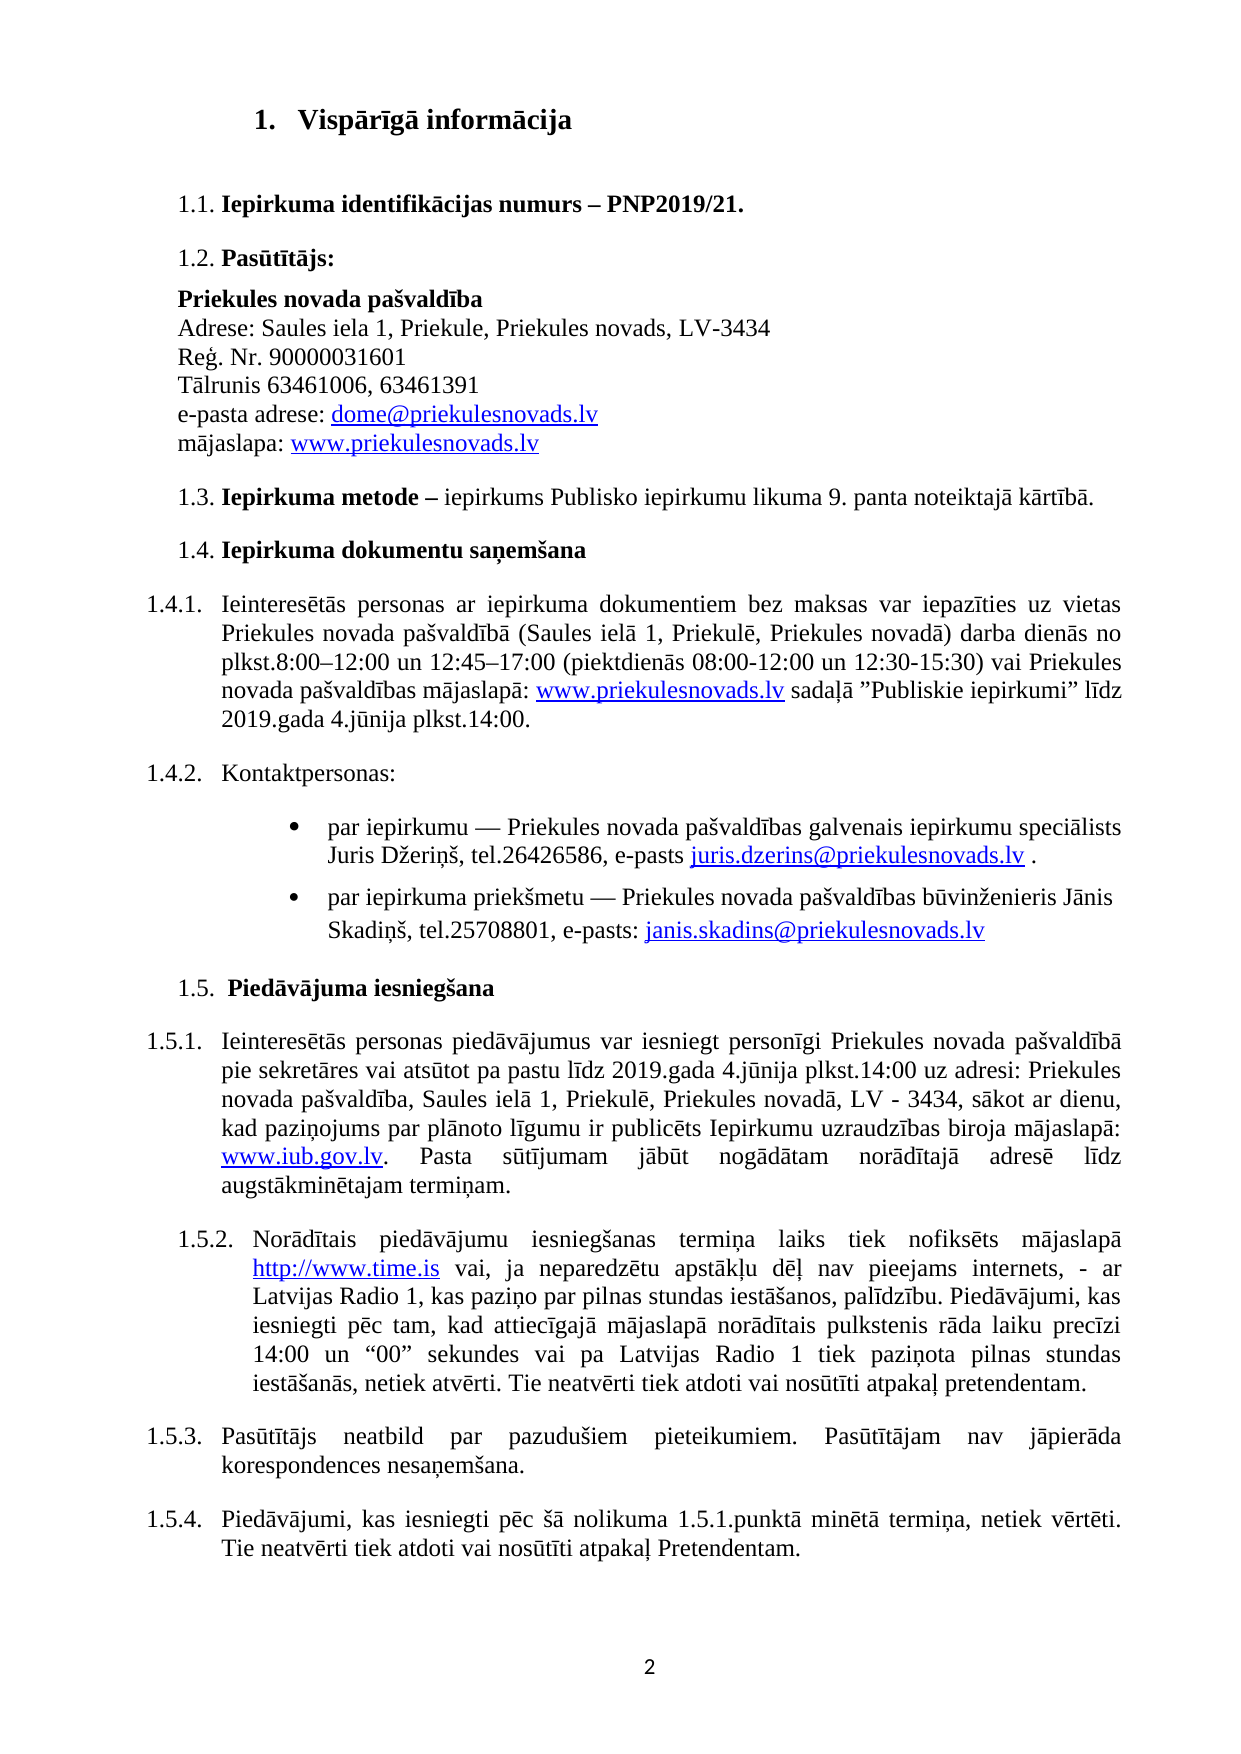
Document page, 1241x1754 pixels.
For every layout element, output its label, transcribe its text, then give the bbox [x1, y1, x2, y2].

subtitle Pasūtītājs neatbild par pazudušiem pieteikumiem. Pasūtītājam nav jāpierāda korespondences nesaņemšana. [146, 1421, 1122, 1479]
subtitle Norādītais piedāvājumu iesniegšanas termiņa laiks tiek nofiksēts mājaslapā http://www.time.is vai, ja neparedzētu apstākļu dēļ nav pieejams internets, - ar Latvijas Radio 1, kas paziņo par pilnas stundas iestāšanos, palīdzību. Piedāvājumi, kas iesniegti pēc tam, kad attiecīgajā mājaslapā norādītais pulkstenis rāda laiku precīzi 14:00 un “00” sekundes vai pa Latvijas Radio 1 tiek paziņota pilnas stundas iestāšanās, netiek atvērti. Tie neatvērti tiek atdoti vai nosūtīti atpakaļ pretendentam. [177, 1224, 1122, 1396]
text e-pasta adrese: dome@priekulesnovads.lv [177, 399, 1122, 428]
subtitle Vispārīgā informācija [177, 102, 1122, 135]
subtitle Ieinteresētās personas piedāvājumus var iesniegt personīgi Priekules novada pašvaldībā pie sekretāres vai atsūtot pa pastu līdz 2019.gada 4.jūnija plkst.14:00 uz adresi: Priekules novada pašvaldība, Saules ielā 1, Priekulē, Priekules novadā, LV - 3434, sākot ar dienu, kad paziņojums par plānoto līgumu ir publicēts Iepirkumu uzraudzības biroja mājaslapā: www.iub.gov.lv. Pasta sūtījumam jābūt nogādātam norādītajā adresē līdz augstākminētajam termiņam. [146, 1026, 1122, 1199]
subtitle Piedāvājumi, kas iesniegti pēc šā nolikuma 1.5.1.punktā minētā termiņa, netiek vērtēti. Tie neatvērti tiek atdoti vai nosūtīti atpakaļ Pretendentam. [146, 1504, 1122, 1561]
text mājaslapa: www.priekulesnovads.lv [177, 428, 1122, 457]
list par iepirkuma priekšmetu — Priekules novada pašvaldības būvinženieris Jānis Skadiņš, tel.25708801, e-pasts: janis.skadins@priekulesnovads.lv [290, 882, 1122, 943]
subtitle Pasūtītājs: [177, 243, 1122, 272]
subtitle Iepirkuma identifikācijas numurs – PNP2019/21. [177, 189, 1122, 218]
subtitle Iepirkuma metode – iepirkums Publisko iepirkumu likuma 9. panta noteiktajā kārtībā. [177, 482, 1122, 510]
text Adrese: Saules iela 1, Priekule, Priekules novads, LV-3434 [177, 313, 1122, 342]
subtitle par iepirkumu — Priekules novada pašvaldības galvenais iepirkumu speciālists Juris Džeriņš, tel.26426586, e-pasts juris.dzerins@priekulesnovads.lv . [290, 812, 1122, 869]
subtitle Piedāvājuma iesniegšana [177, 973, 1122, 1001]
text Reģ. Nr. 90000031601 [177, 342, 1122, 370]
subtitle Ieinteresētās personas ar iepirkuma dokumentiem bez maksas var iepazīties uz vietas Priekules novada pašvaldībā (Saules ielā 1, Priekulē, Priekules novadā) darba dienās no plkst.8:00–12:00 un 12:45–17:00 (piektdienās 08:00-12:00 un 12:30-15:30) vai Priekules novada pašvaldības mājaslapā: www.priekulesnovads.lv sadaļā ”Publiskie iepirkumi” līdz 2019.gada 4.jūnija plkst.14:00. [146, 589, 1122, 733]
text Tālrunis 63461006, 63461391 [177, 370, 1122, 399]
subtitle Iepirkuma dokumentu saņemšana [177, 535, 1122, 564]
text Priekules novada pašvaldība [177, 284, 1122, 313]
subtitle Kontaktpersonas: [146, 758, 1122, 787]
